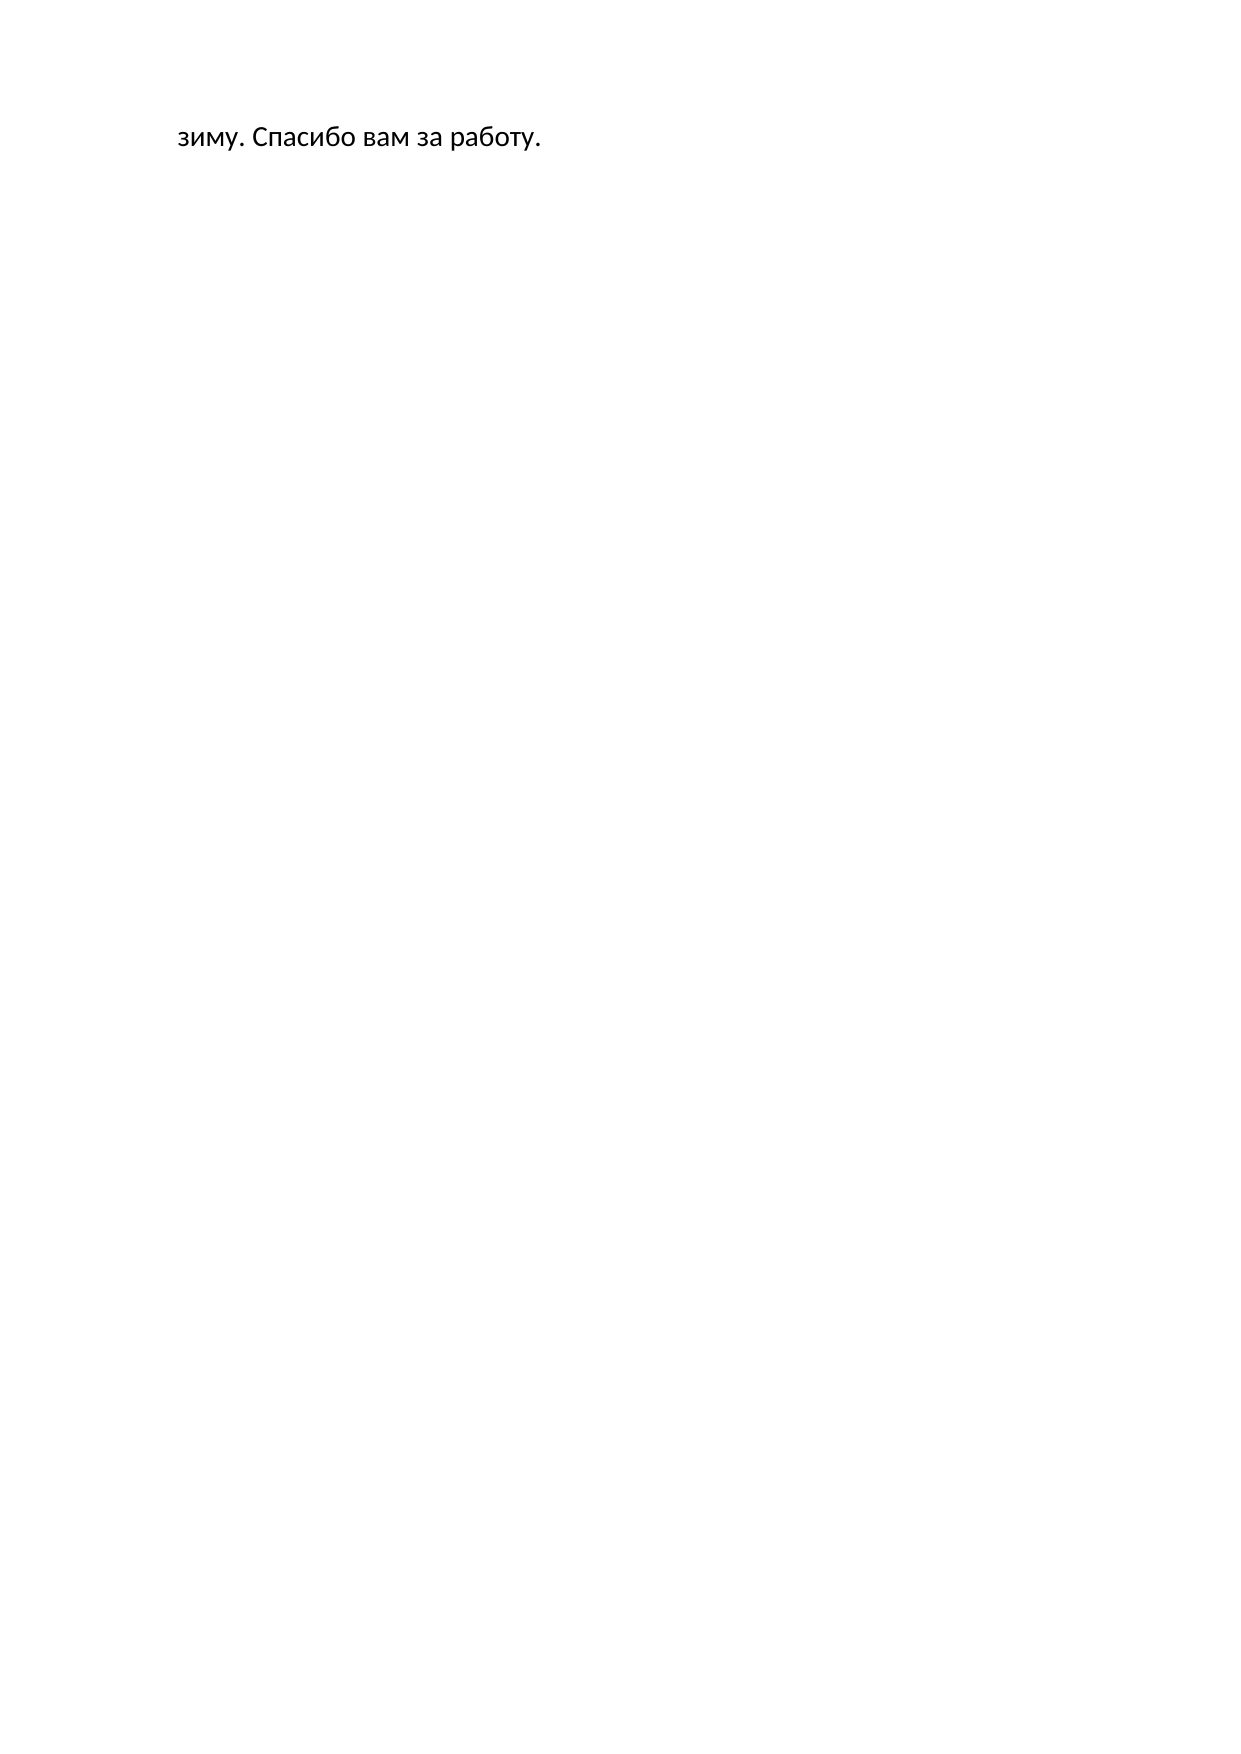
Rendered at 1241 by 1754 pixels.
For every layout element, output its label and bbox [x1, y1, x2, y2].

text [177, 118, 1152, 154]
